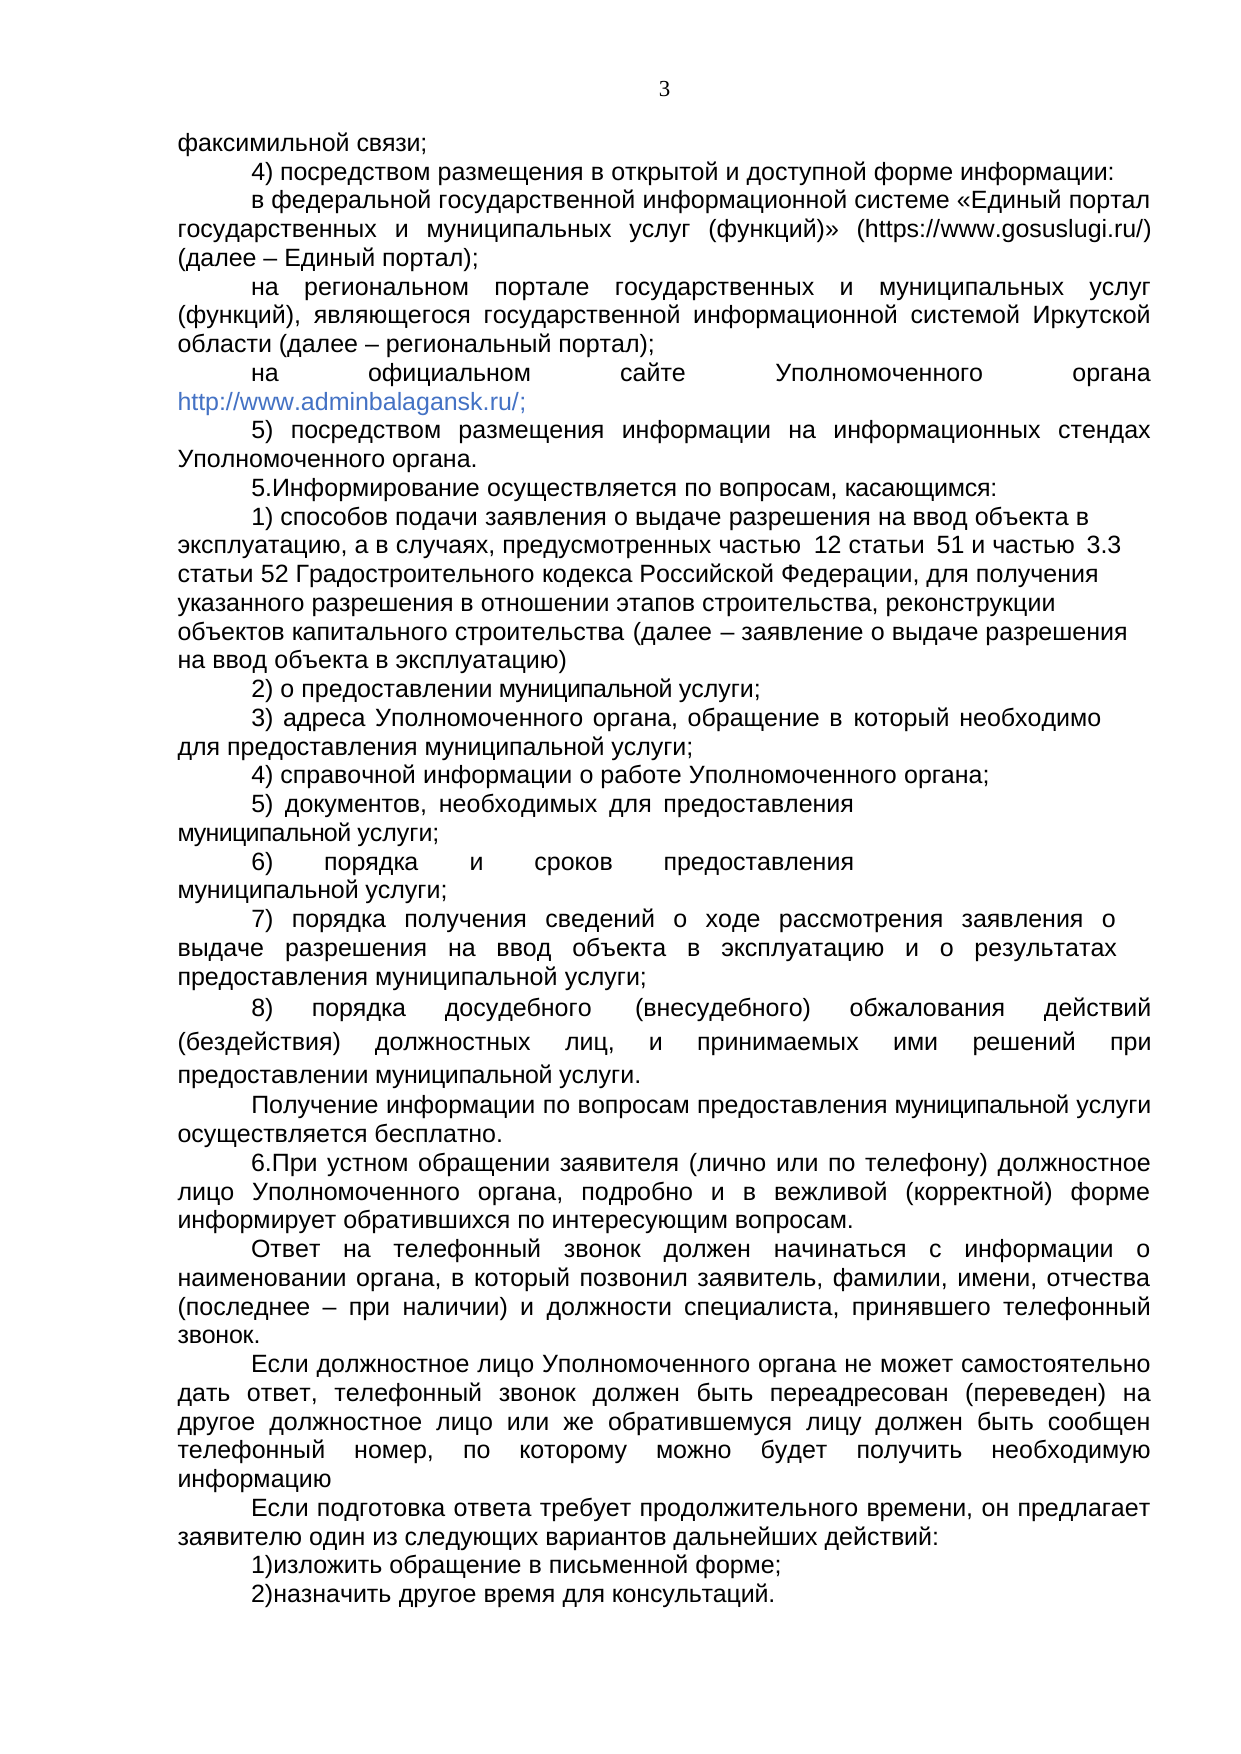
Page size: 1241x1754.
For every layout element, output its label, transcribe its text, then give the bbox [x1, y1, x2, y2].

text 8) порядка досудебного (внесудебного) обжалования действий (бездействия) должностных лиц, и принимаемых ими решений при предоставлении муниципальной услуги. [177, 990, 1152, 1091]
text Если должностное лицо Уполномоченного органа не может самостоятельно дать ответ, телефонный звонок должен быть переадресован (переведен) на другое должностное лицо или же обратившемуся лицу должен быть сообщен телефонный номер, по которому можно будет получить необходимую информацию [177, 1349, 1152, 1493]
text Ответ на телефонный звонок должен начинаться с информации о наименовании органа, в который позвонил заявитель, фамилии, имени, отчества (последнее – при наличии) и должности специалиста, принявшего телефонный звонок. [177, 1234, 1152, 1349]
text 2) о предоставлении муниципальной услуги; [177, 674, 995, 703]
text 5) посредством размещения информации на информационных стендах Уполномоченного органа. [177, 415, 1152, 473]
text на официальном сайте Уполномоченного органа http://www.adminbalagansk.ru/; [177, 358, 1152, 415]
text 2)назначить другое время для консультаций. [177, 1579, 1152, 1608]
text 5.Информирование осуществляется по вопросам, касающимся: [177, 473, 1152, 501]
text Если подготовка ответа требует продолжительного времени, он предлагает заявителю один из следующих вариантов дальнейших действий: [177, 1493, 1152, 1551]
text на региональном портале государственных и муниципальных услуг (функций), являющегося государственной информационной системой Иркутской области (далее – региональный портал); [177, 271, 1152, 358]
text 1)изложить обращение в письменной форме; [177, 1551, 1152, 1579]
text 1) способов подачи заявления о выдаче разрешения на ввод объекта в эксплуатацию, а в случаях, предусмотренных частью 12 статьи 51 и частью 3.3 статьи 52 Градостроительного кодекса Российской Федерации, для получения указанного разрешения в отношении этапов строительства, реконструкции объектов капитального строительства (далее – заявление о выдаче разрешения на ввод объекта в эксплуатацию) [177, 501, 1137, 674]
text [177, 128, 1152, 156]
text в федеральной государственной информационной системе «Единый портал государственных и муниципальных услуг (функций)» (https://www.gosuslugi.ru/) (далее – Единый портал); [177, 185, 1152, 271]
text Получение информации по вопросам предоставления муниципальной услуги осуществляется бесплатно. [177, 1091, 1152, 1148]
text 5) документов, необходимых для предоставления муниципальной услуги; [177, 789, 854, 846]
text 6) порядка и сроков предоставления муниципальной услуги; [177, 846, 854, 904]
text 4) посредством размещения в открытой и доступной форме информации: [177, 156, 1152, 185]
text 3) адреса Уполномоченного органа, обращение в который необходимо для предоставления муниципальной услуги; [177, 703, 1101, 760]
text 6.При устном обращении заявителя (лично или по телефону) должностное лицо Уполномоченного органа, подробно и в вежливой (корректной) форме информирует обратившихся по интересующим вопросам. [177, 1148, 1152, 1234]
text 4) справочной информации о работе Уполномоченного органа; [177, 760, 1116, 789]
text 7) порядка получения сведений о ходе рассмотрения заявления о выдаче разрешения на ввод объекта в эксплуатацию и о результатах предоставления муниципальной услуги; [177, 904, 1117, 990]
